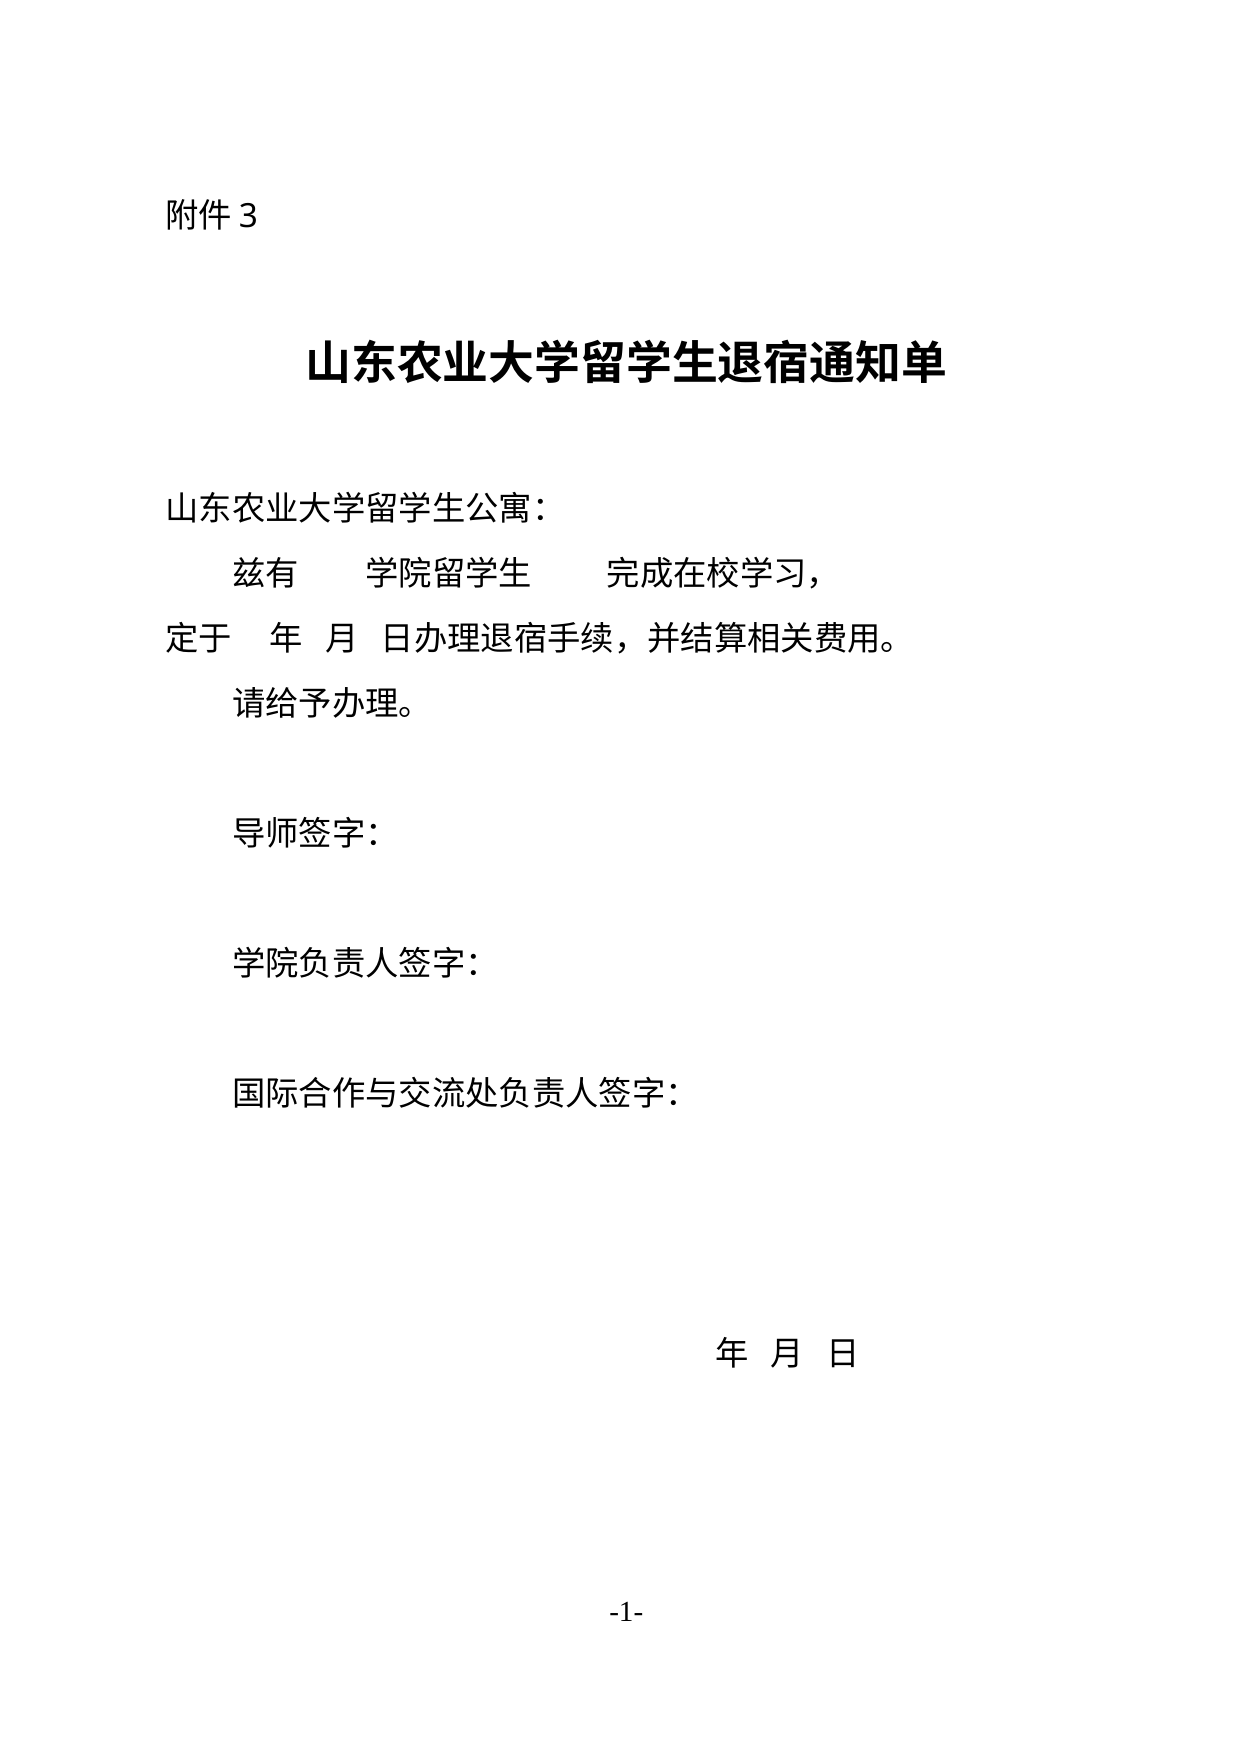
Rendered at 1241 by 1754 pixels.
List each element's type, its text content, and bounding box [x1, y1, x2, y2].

text 定于 年 月 日办理退宿手续，并结算相关费用。 [165, 603, 1087, 668]
text 国际合作与交流处负责人签字： [232, 1058, 1087, 1123]
text 请给予办理。 [232, 668, 1087, 733]
text 山东农业大学留学生公寓： [165, 473, 1087, 538]
text 附件3 [165, 181, 1087, 246]
text 年 月 日 [232, 1318, 1087, 1383]
text 导师签字： [232, 798, 1087, 863]
text 兹有 学院留学生 完成在校学习， [232, 538, 1087, 603]
text 山东农业大学留学生退宿通知单 [165, 311, 1087, 408]
text 学院负责人签字： [232, 928, 1087, 993]
